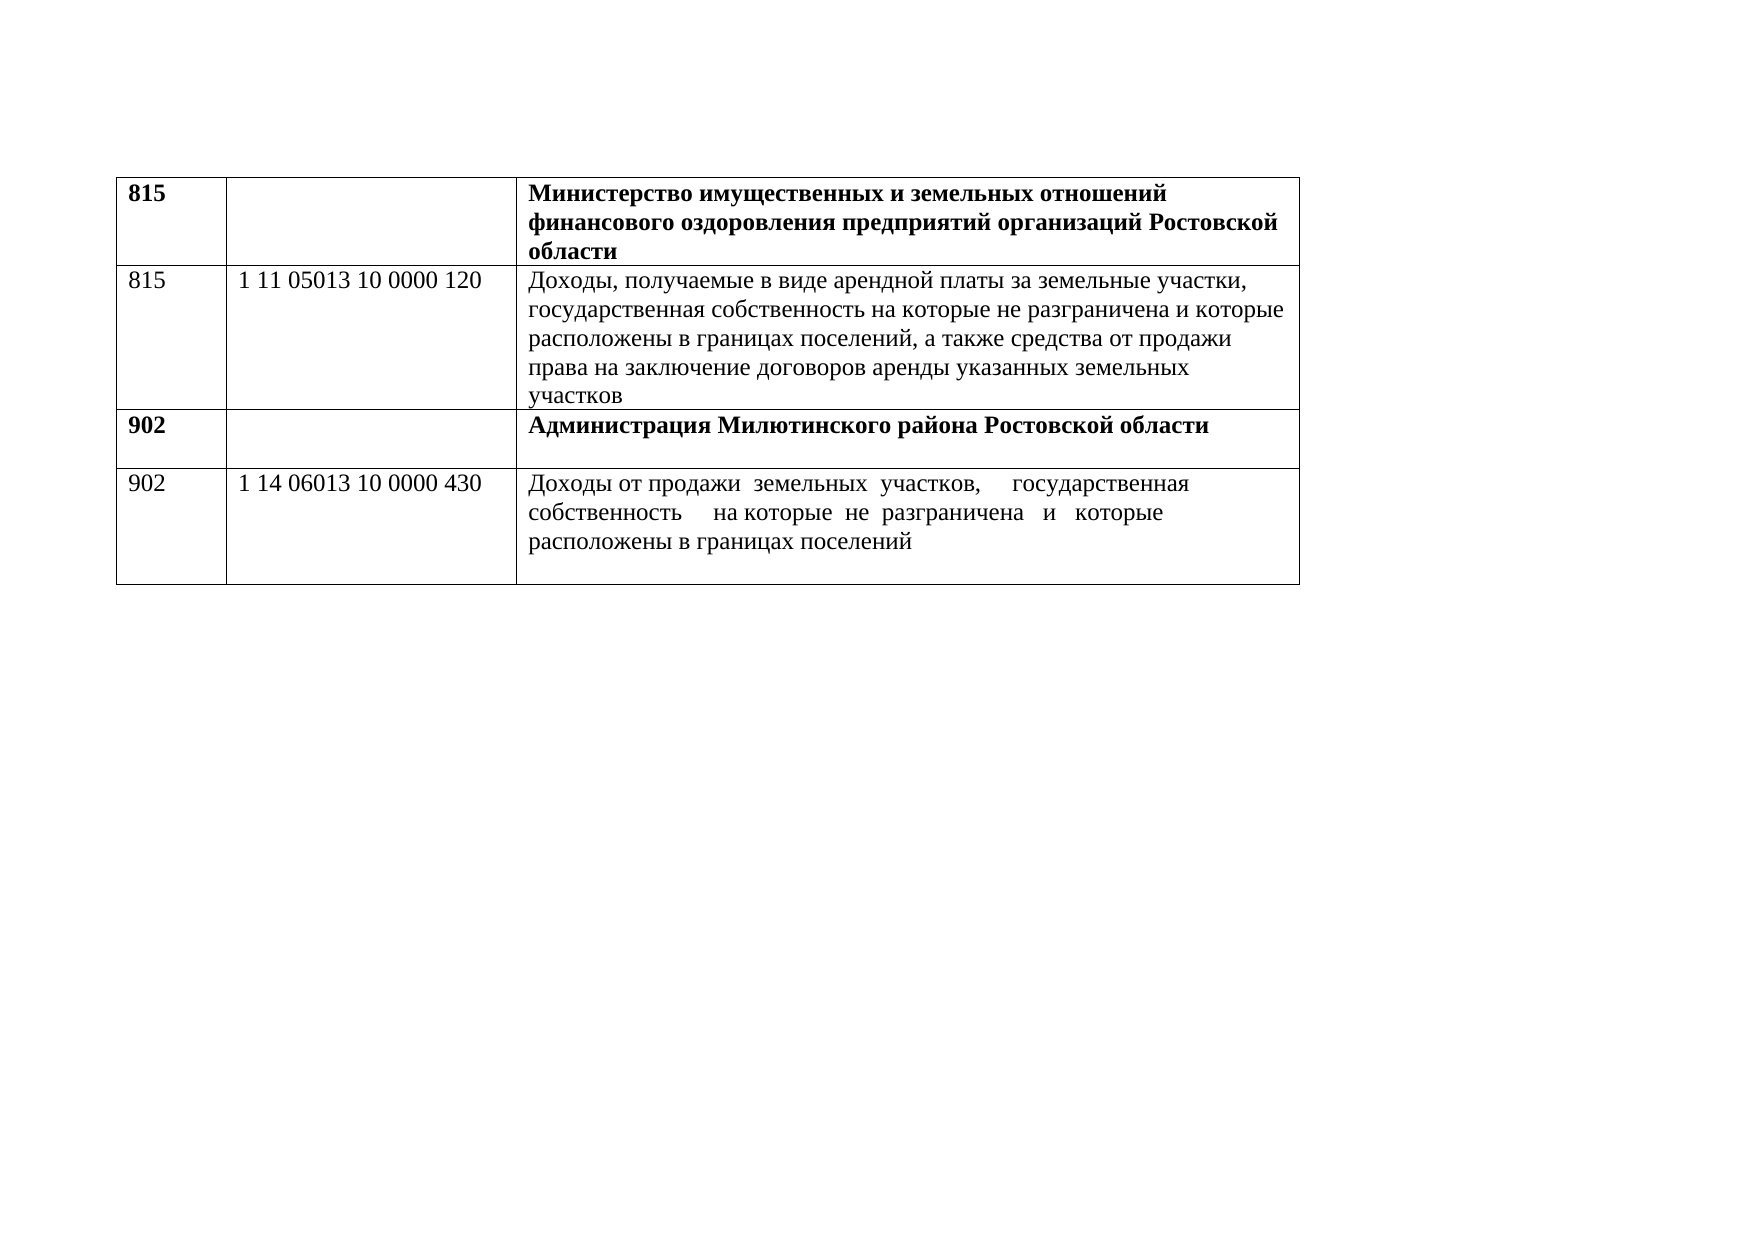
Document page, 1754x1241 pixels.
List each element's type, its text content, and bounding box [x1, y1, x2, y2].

table_cell [227, 178, 516, 264]
table_cell 1 11 05013 10 0000 120 [227, 266, 516, 409]
table_cell [227, 410, 516, 467]
table_cell 815 [117, 266, 226, 409]
table_cell Министерство имущественных и земельных отношений финансового оздоровления предприятий организаций Ростовской области [517, 178, 1299, 264]
table_cell 1 14 06013 10 0000 430 [227, 469, 516, 583]
table_cell 902 [117, 469, 226, 583]
table_cell 815 [117, 178, 226, 264]
table_cell Доходы, получаемые в виде арендной платы за земельные участки, государственная собственность на которые не разграничена и которые расположены в границах поселений, а также средства от продажи права на заключение договоров аренды указанных земельных участков [517, 266, 1299, 409]
table_cell Администрация Милютинского района Ростовской области [517, 410, 1299, 467]
table_cell 902 [117, 410, 226, 467]
table_cell Доходы от продажи земельных участков, государственная собственность на которые не разграничена и которые расположены в границах поселений [517, 469, 1299, 583]
